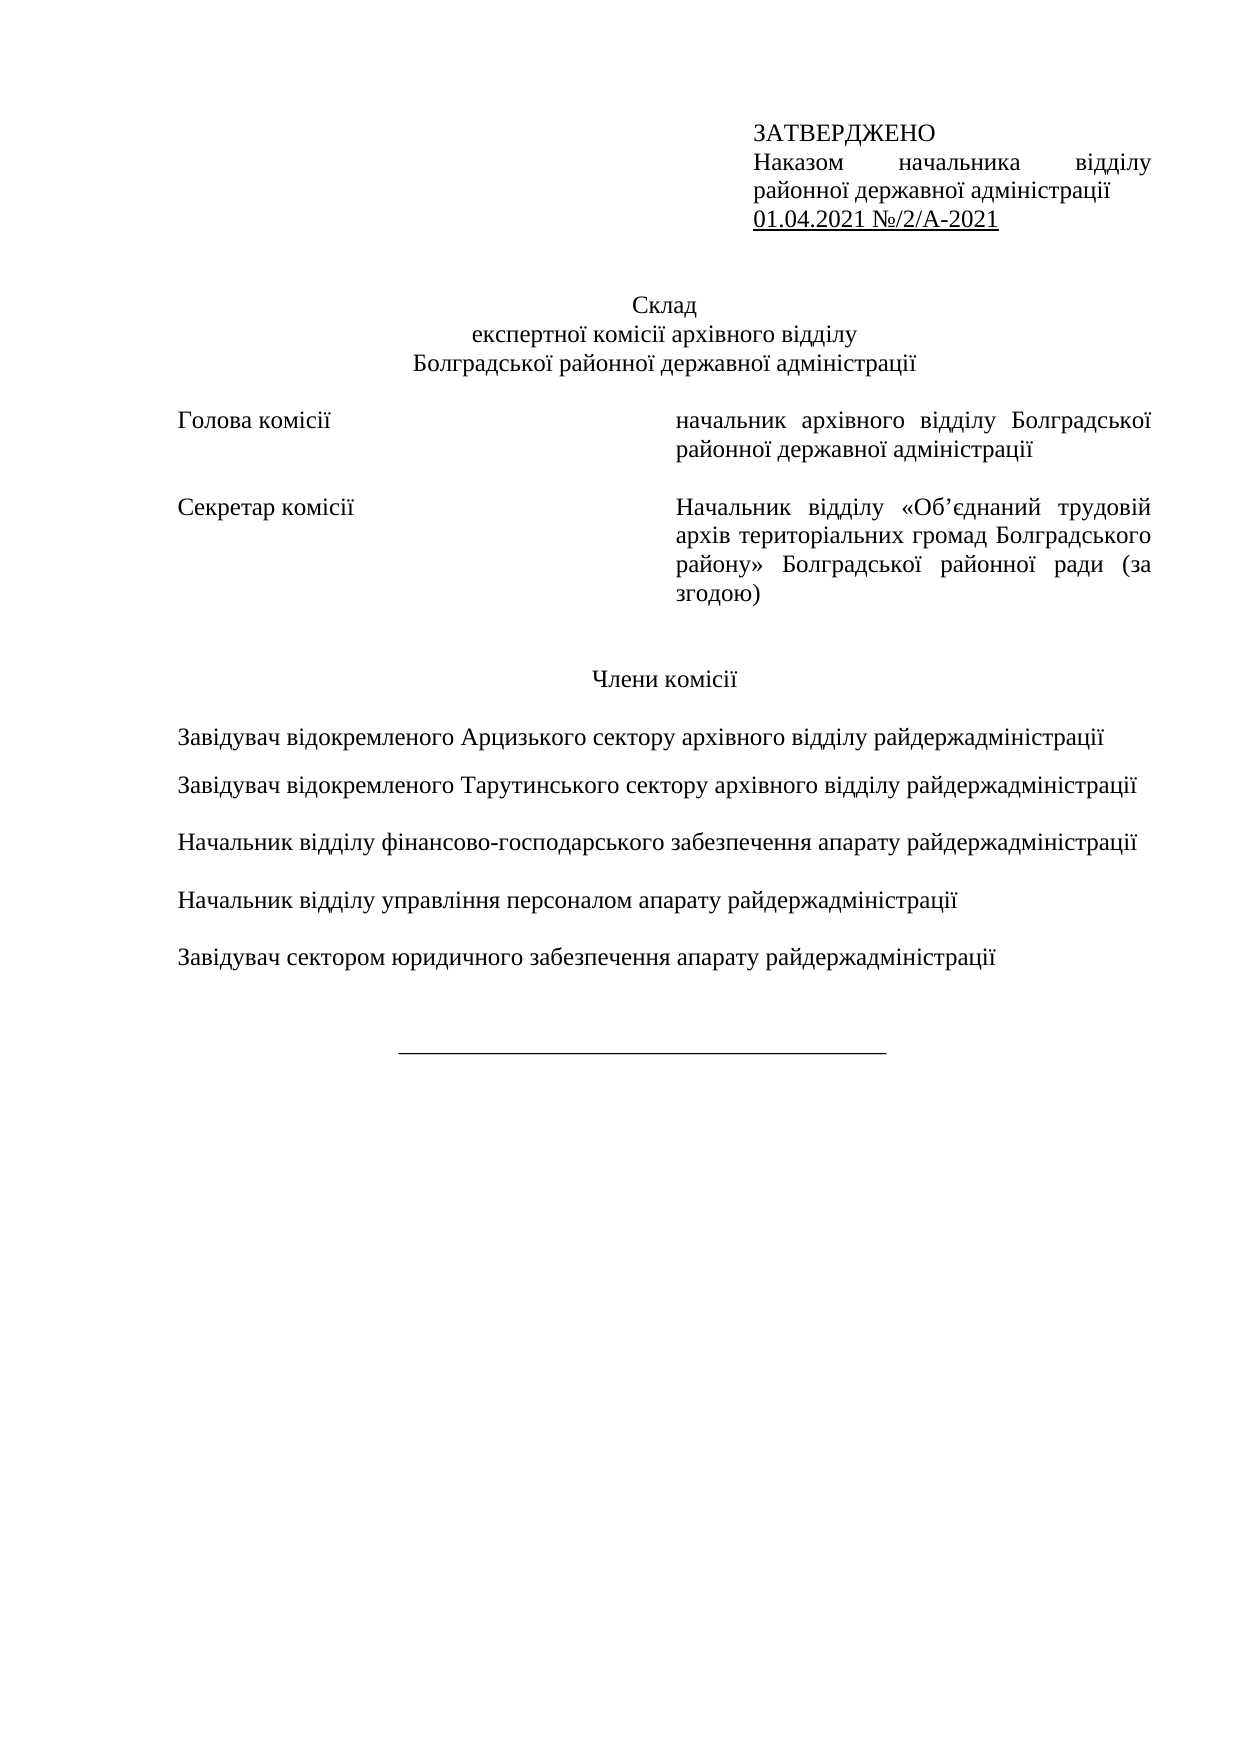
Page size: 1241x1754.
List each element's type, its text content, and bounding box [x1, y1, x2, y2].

table_cell Начальник відділу «Об’єднаний трудовій архів територіальних громад Болградського району» Болградської районної ради (за згодою) [664, 492, 1163, 664]
table_cell Члени комісії [166, 664, 1163, 722]
table_cell Завідувач сектором юридичного забезпечення апарату райдержадміністрації [166, 942, 1163, 971]
table_cell Начальник відділу управління персоналом апарату райдержадміністрації [166, 885, 1163, 942]
text експертної комісії архівного відділу [177, 319, 1152, 348]
table_header начальник архівного відділу Болградської районної державної адміністрації [664, 406, 1163, 492]
text _______________________________________ [177, 1028, 1152, 1057]
table_cell Секретар комісії [166, 492, 664, 664]
text Болградської районної державної адміністрації [177, 348, 1152, 377]
text Склад [177, 291, 1152, 319]
table_cell Завідувач відокремленого Тарутинського сектору архівного відділу райдержадміністрації [166, 770, 1163, 827]
table_cell Начальник відділу фінансово-господарського забезпечення апарату райдержадміністрації [166, 827, 1163, 885]
table_header Голова комісії [166, 406, 664, 492]
text ЗАТВЕРДЖЕНО [753, 118, 1152, 147]
text Наказом начальника відділу районної державної адміністрації [753, 147, 1152, 204]
text 01.04.2021 №/2/А-2021 [753, 204, 1152, 233]
table_cell Завідувач відокремленого Арцизького сектору архівного відділу райдержадміністрації [166, 722, 1163, 770]
